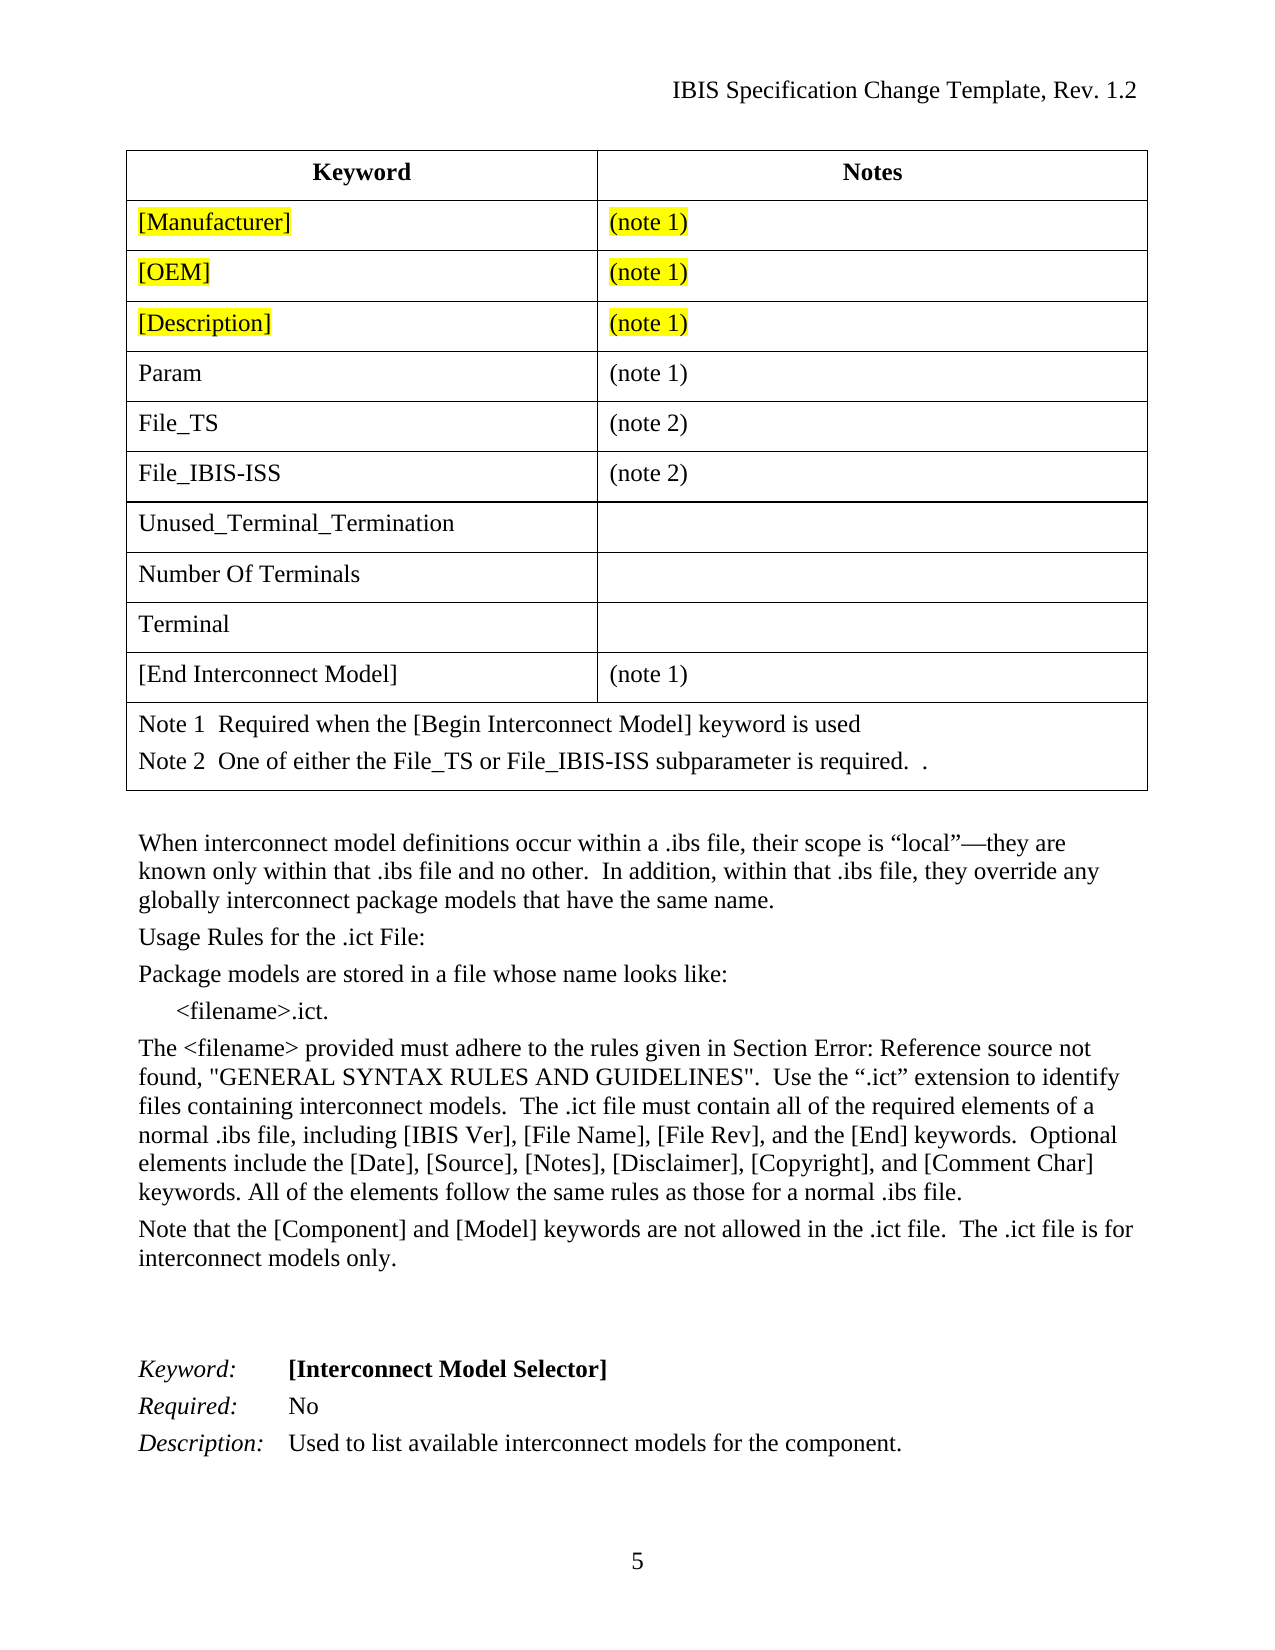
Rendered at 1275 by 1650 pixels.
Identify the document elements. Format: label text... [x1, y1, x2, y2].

table_cell [598, 251, 1147, 301]
table_cell [598, 402, 1147, 451]
table_cell [127, 703, 1147, 789]
table_cell [127, 302, 597, 351]
text Description: Used to list available interconnect models for the component. [138, 1428, 1137, 1457]
table_header [127, 151, 597, 200]
table_cell [127, 352, 597, 401]
table_cell [127, 452, 597, 501]
table_cell [127, 553, 597, 602]
table_cell [598, 503, 1147, 552]
table_cell [127, 402, 597, 451]
table_cell [598, 352, 1147, 401]
table_cell [127, 201, 597, 250]
table_cell [598, 201, 1147, 250]
table_cell [127, 251, 597, 301]
table_cell [598, 553, 1147, 602]
table_cell [598, 452, 1147, 501]
table_cell [127, 503, 597, 552]
table_cell [127, 653, 597, 702]
text Keyword: [Interconnect Model Selector] [138, 1354, 1137, 1383]
table_cell [598, 603, 1147, 652]
table_cell [598, 302, 1147, 351]
text Required: No [138, 1391, 1137, 1420]
table_cell [598, 653, 1147, 702]
table_cell [127, 603, 597, 652]
table_header [598, 151, 1147, 200]
